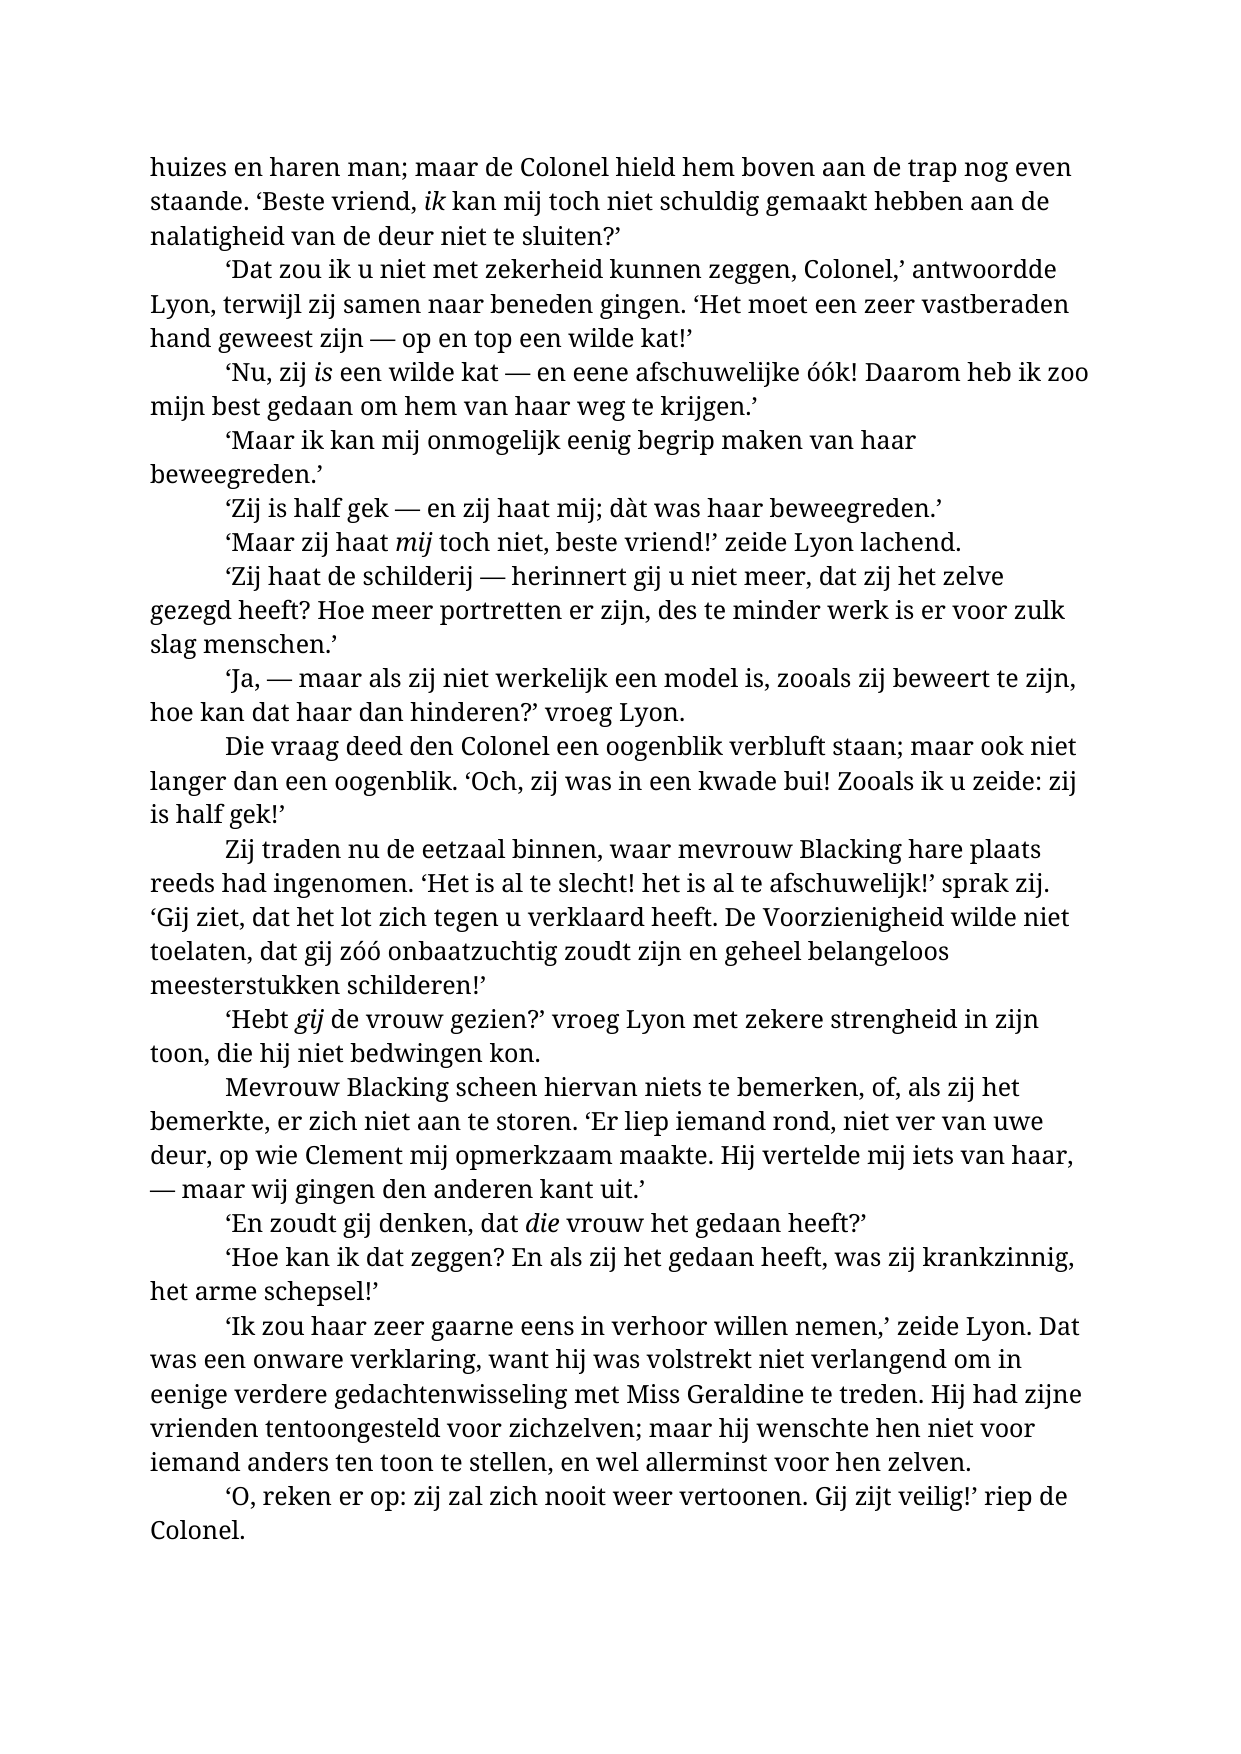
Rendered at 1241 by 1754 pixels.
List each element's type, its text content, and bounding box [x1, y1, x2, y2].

text ‘Hoe kan ik dat zeggen? En als zij het gedaan heeft, was zij krankzinnig, het arme schepsel!’ [150, 1240, 1090, 1308]
text ‘Maar ik kan mij onmogelijk eenig begrip maken van haar beweegreden.’ [150, 422, 1090, 491]
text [150, 150, 1090, 252]
text ‘En zoudt gij denken, dat die vrouw het gedaan heeft?’ [150, 1206, 1090, 1240]
text Zij traden nu de eetzaal binnen, waar mevrouw Blacking hare plaats reeds had ingenomen. ‘Het is al te slecht! het is al te afschuwelijk!’ sprak zij. ‘Gij ziet, dat het lot zich tegen u verklaard heeft. De Voorzienigheid wilde niet toelaten, dat gij zóó onbaatzuchtig zoudt zijn en geheel belangeloos meesterstukken schilderen!’ [150, 831, 1090, 1002]
text ‘O, reken er op: zij zal zich nooit weer vertoonen. Gij zijt veilig!’ riep de Colonel. [150, 1478, 1090, 1547]
text ‘Zij is half gek — en zij haat mij; dàt was haar beweegreden.’ [150, 491, 1090, 525]
text ‘Maar zij haat mij toch niet, beste vriend!’ zeide Lyon lachend. [150, 525, 1090, 559]
text Die vraag deed den Colonel een oogenblik verbluft staan; maar ook niet langer dan een oogenblik. ‘Och, zij was in een kwade bui! Zooals ik u zeide: zij is half gek!’ [150, 729, 1090, 831]
text ‘Zij haat de schilderij — herinnert gij u niet meer, dat zij het zelve gezegd heeft? Hoe meer portretten er zijn, des te minder werk is er voor zulk slag menschen.’ [150, 559, 1090, 661]
text Mevrouw Blacking scheen hiervan niets te bemerken, of, als zij het bemerkte, er zich niet aan te storen. ‘Er liep iemand rond, niet ver van uwe deur, op wie Clement mij opmerkzaam maakte. Hij vertelde mij iets van haar, — maar wij gingen den anderen kant uit.’ [150, 1070, 1090, 1206]
text ‘Nu, zij is een wilde kat — en eene afschuwelijke óók! Daarom heb ik zoo mijn best gedaan om hem van haar weg te krijgen.’ [150, 354, 1090, 422]
text ‘Ik zou haar zeer gaarne eens in verhoor willen nemen,’ zeide Lyon. Dat was een onware verklaring, want hij was volstrekt niet verlangend om in eenige verdere gedachtenwisseling met Miss Geraldine te treden. Hij had zijne vrienden tentoongesteld voor zichzelven; maar hij wenschte hen niet voor iemand anders ten toon te stellen, en wel allerminst voor hen zelven. [150, 1308, 1090, 1478]
text ‘Dat zou ik u niet met zekerheid kunnen zeggen, Colonel,’ antwoordde Lyon, terwijl zij samen naar beneden gingen. ‘Het moet een zeer vastberaden hand geweest zijn — op en top een wilde kat!’ [150, 252, 1090, 354]
text ‘Hebt gij de vrouw gezien?’ vroeg Lyon met zekere strengheid in zijn toon, die hij niet bedwingen kon. [150, 1002, 1090, 1070]
text ‘Ja, — maar als zij niet werkelijk een model is, zooals zij beweert te zijn, hoe kan dat haar dan hinderen?’ vroeg Lyon. [150, 661, 1090, 729]
